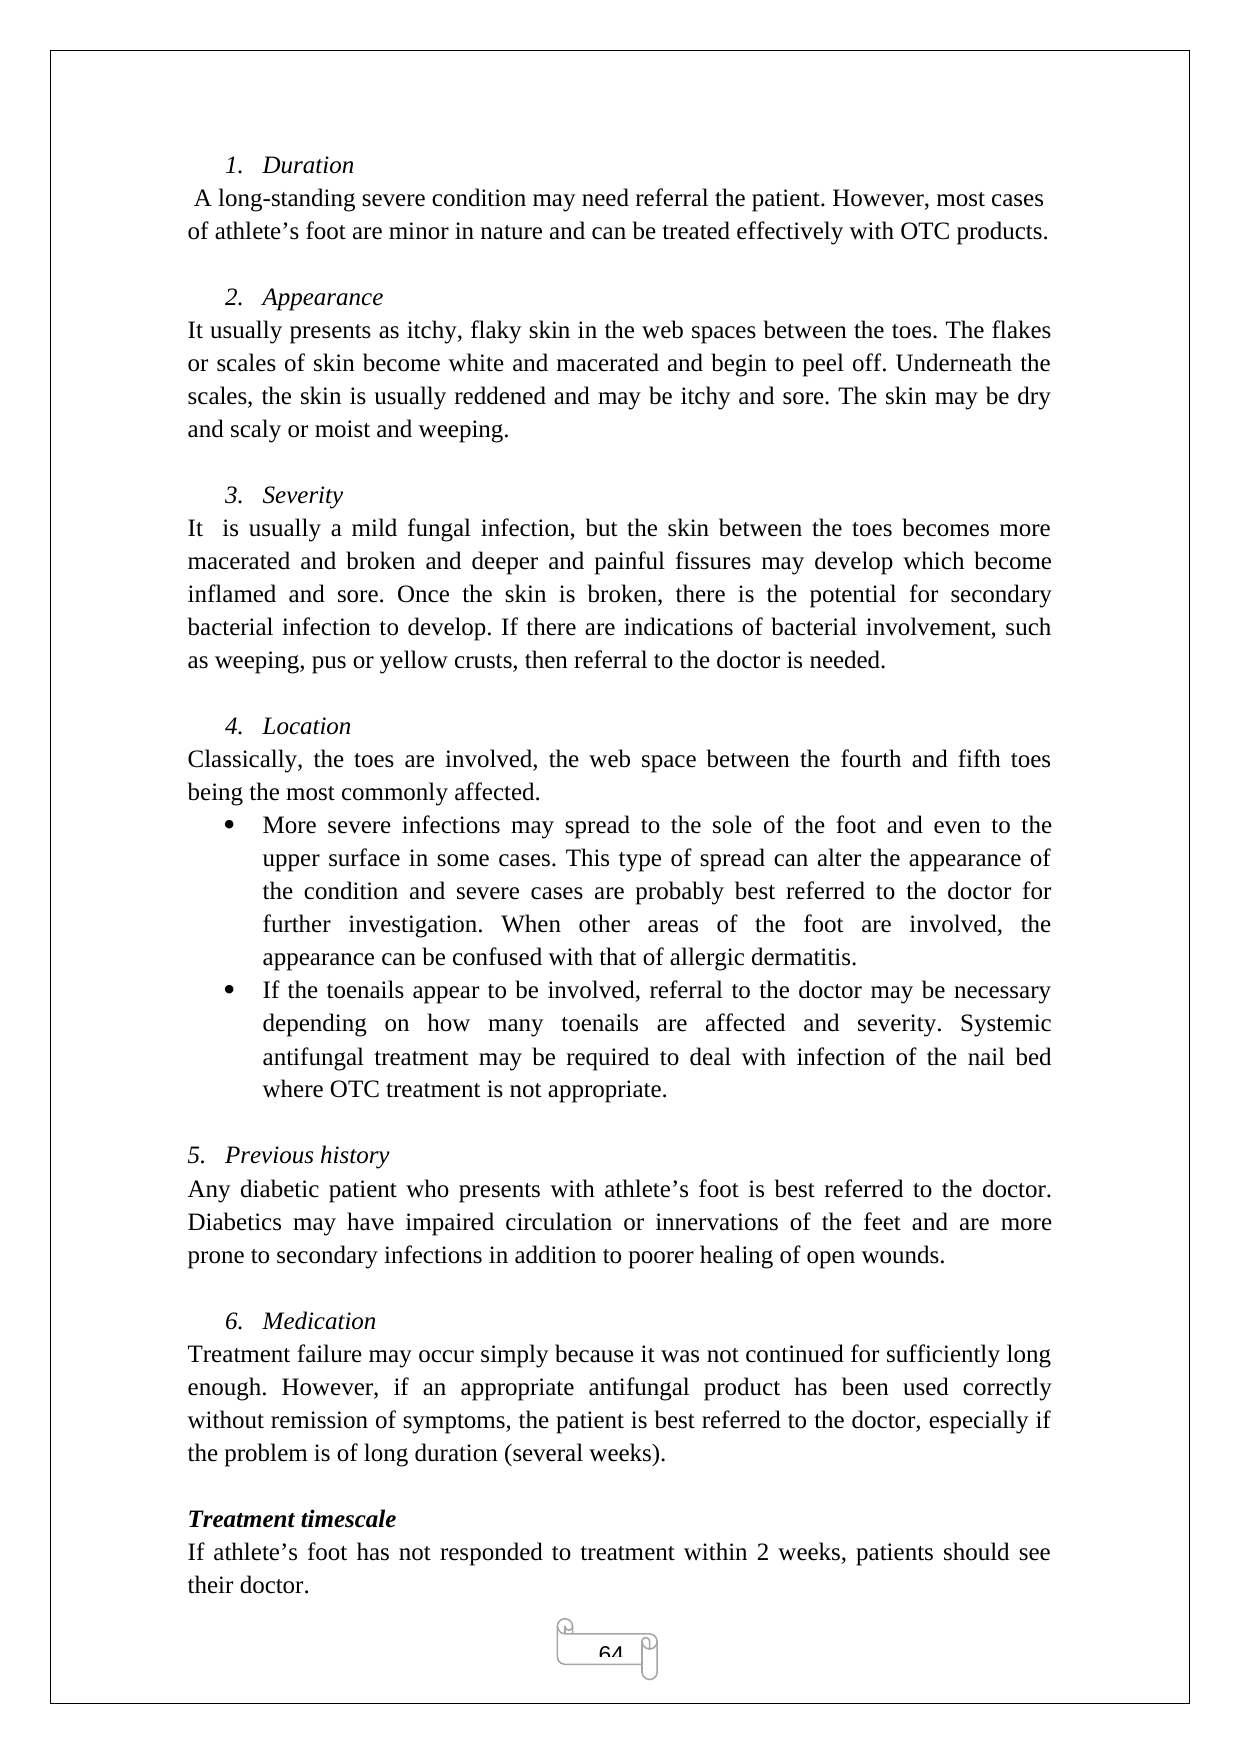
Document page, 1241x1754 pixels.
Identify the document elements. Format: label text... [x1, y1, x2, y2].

text A long-standing severe condition may need referral the patient. However, most cases [187, 183, 1053, 212]
list Duration [225, 150, 1053, 179]
text Classically, the toes are involved, the web space between the fourth and fifth toes being the most commonly affected. [187, 744, 1053, 806]
text Treatment failure may occur simply because it was not continued for sufficiently long enough. However, if an appropriate antifungal product has been used correctly without remission of symptoms, the patient is best referred to the doctor, especially if the problem is of long duration (several weeks). [187, 1339, 1053, 1467]
list Previous history [187, 1141, 1053, 1169]
text of athlete’s foot are minor in nature and can be treated effectively with OTC products. [187, 216, 1053, 245]
list Appearance [225, 282, 1053, 311]
text It usually presents as itchy, flaky skin in the web spaces between the toes. The flakes or scales of skin become white and macerated and begin to peel off. Underneath the scales, the skin is usually reddened and may be itchy and sore. The skin may be dry and scaly or moist and weeping. [187, 315, 1053, 443]
text It is usually a mild fungal infection, but the skin between the toes becomes more macerated and broken and deeper and painful fissures may develop which become inflamed and sore. Once the skin is broken, there is the potential for secondary bacterial infection to develop. If there are indications of bacterial involvement, such as weeping, pus or yellow crusts, then referral to the doctor is needed. [187, 513, 1053, 674]
text Treatment timescale [187, 1504, 1053, 1533]
list More severe infections may spread to the sole of the foot and even to the upper surface in some cases. This type of spread can alter the appearance of the condition and severe cases are probably best referred to the doctor for further investigation. When other areas of the foot are involved, the appearance can be confused with that of allergic dermatitis. [225, 810, 1053, 971]
list If the toenails appear to be involved, referral to the doctor may be necessary depending on how many toenails are affected and severity. Systemic antifungal treatment may be required to deal with infection of the nail bed where OTC treatment is not appropriate. [225, 976, 1053, 1103]
text Any diabetic patient who presents with athlete’s foot is best referred to the doctor. Diabetics may have impaired circulation or innervations of the feet and are more prone to secondary infections in addition to poorer healing of open wounds. [187, 1174, 1053, 1268]
text If athlete’s foot has not responded to treatment within 2 weeks, patients should see their doctor. [187, 1537, 1053, 1599]
list Severity [225, 480, 1053, 509]
list Location [225, 711, 1053, 740]
list Medication [225, 1306, 1053, 1334]
